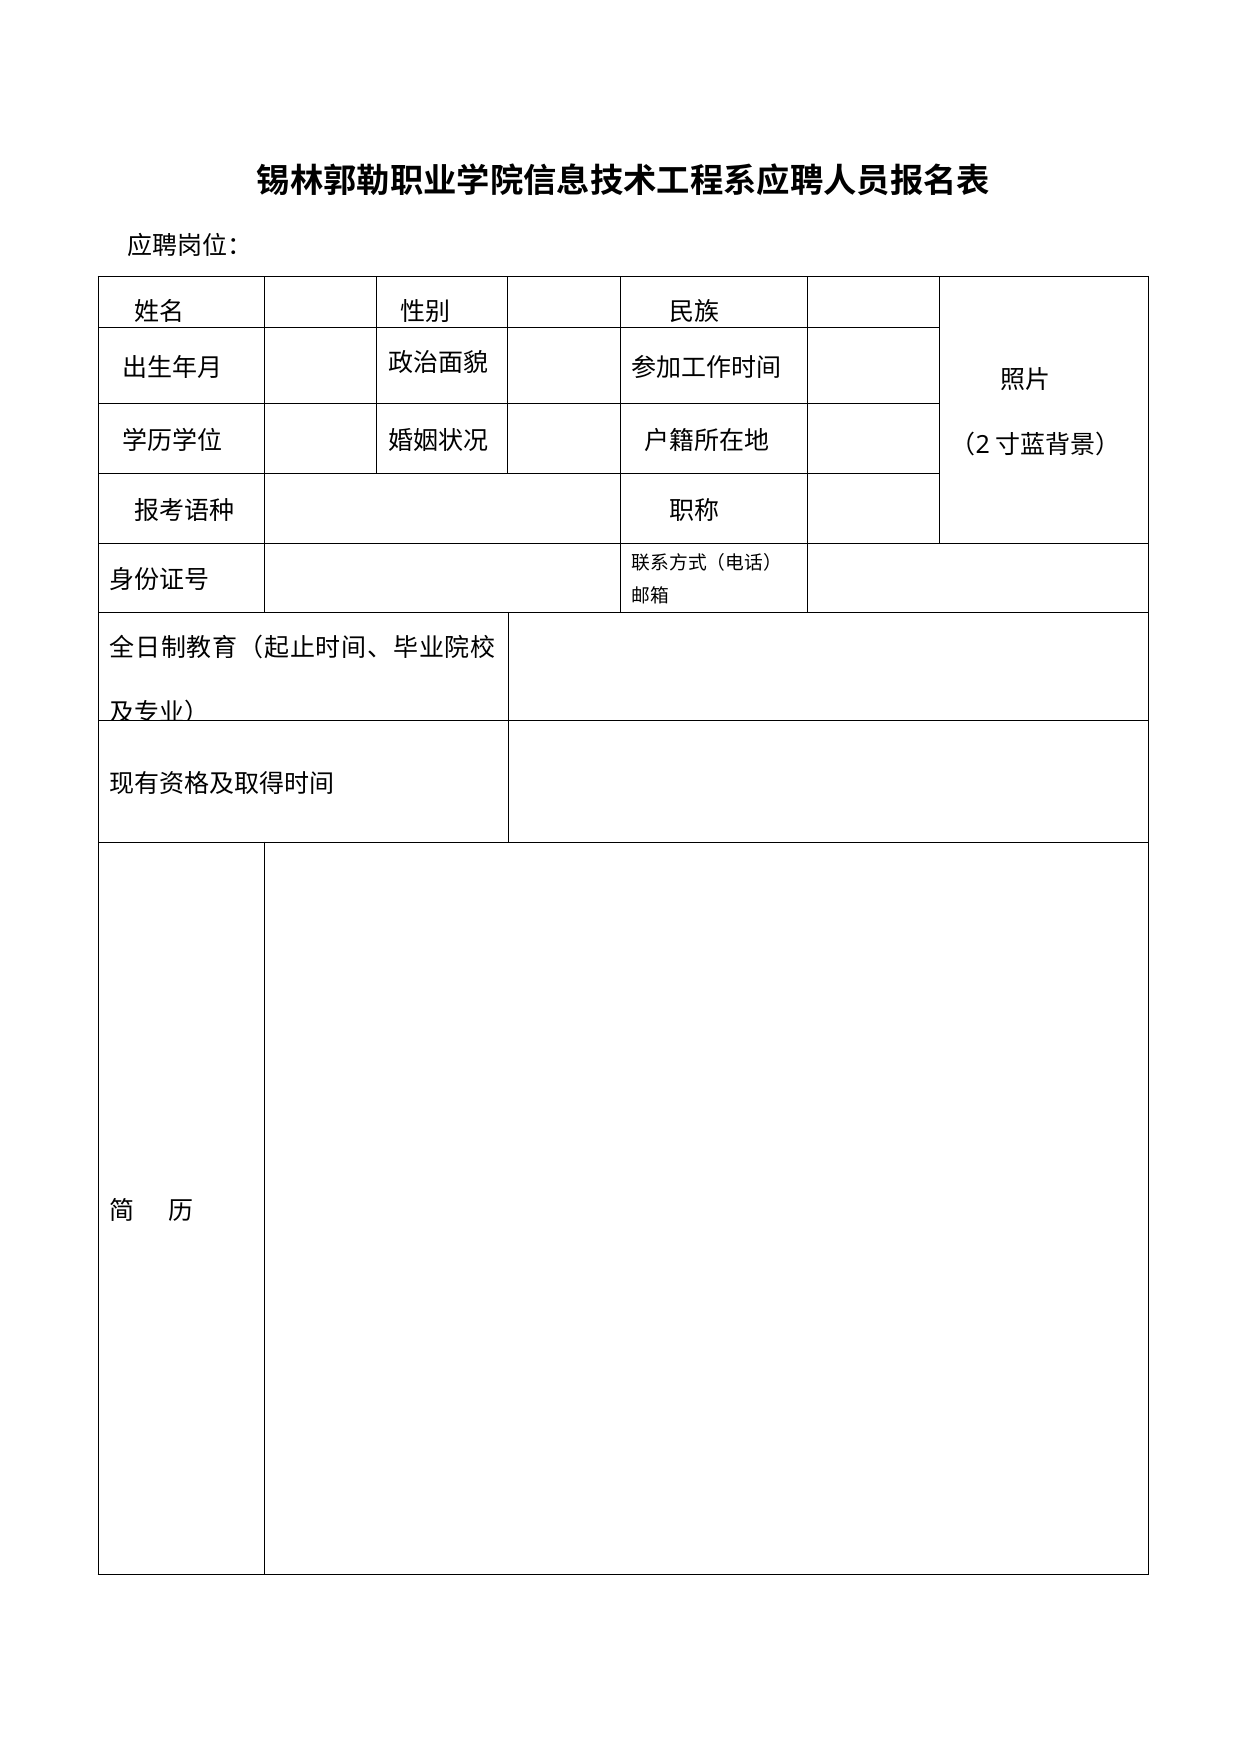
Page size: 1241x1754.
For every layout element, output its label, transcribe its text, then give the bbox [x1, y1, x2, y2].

table_header [265, 277, 376, 327]
table_cell [808, 404, 939, 473]
table_cell [265, 328, 376, 403]
text 锡林郭勒职业学院信息技术工程系应聘人员报名表 [77, 146, 1169, 211]
table_cell 报考语种 [99, 474, 264, 543]
table_cell 参加工作时间 [621, 328, 807, 403]
table_cell [265, 544, 620, 612]
table_cell [265, 474, 620, 543]
text 应聘岗位： [77, 211, 1169, 276]
table_cell 联系方式（电话） 邮箱 [621, 544, 807, 612]
table_header [808, 277, 939, 327]
table_cell 现有资格及取得时间 [99, 721, 508, 842]
table_header 性别 [377, 277, 507, 327]
table_cell [265, 843, 1148, 1574]
table_cell 全日制教育（起止时间、毕业院校及专业） [99, 613, 508, 719]
table_cell [808, 328, 939, 403]
table_cell 身份证号 [99, 544, 264, 612]
table_header 民族 [621, 277, 807, 327]
table_cell 婚姻状况 [377, 404, 507, 473]
table_cell 学历学位 [99, 404, 264, 473]
table_cell [508, 404, 620, 473]
table_header [508, 277, 620, 327]
table_cell [808, 544, 1148, 612]
table_cell [808, 474, 939, 543]
table_cell [508, 328, 620, 403]
table_cell [509, 613, 1148, 719]
table_cell 政治面貌 [377, 328, 507, 403]
table_header 照片 （2寸蓝背景） [940, 277, 1148, 543]
table_cell 简 历 [99, 843, 264, 1574]
table_cell [509, 721, 1148, 842]
table_cell 户籍所在地 [621, 404, 807, 473]
table_cell [265, 404, 376, 473]
table_header 姓名 [99, 277, 264, 327]
table_cell 出生年月 [99, 328, 264, 403]
table_cell 职称 [621, 474, 807, 543]
